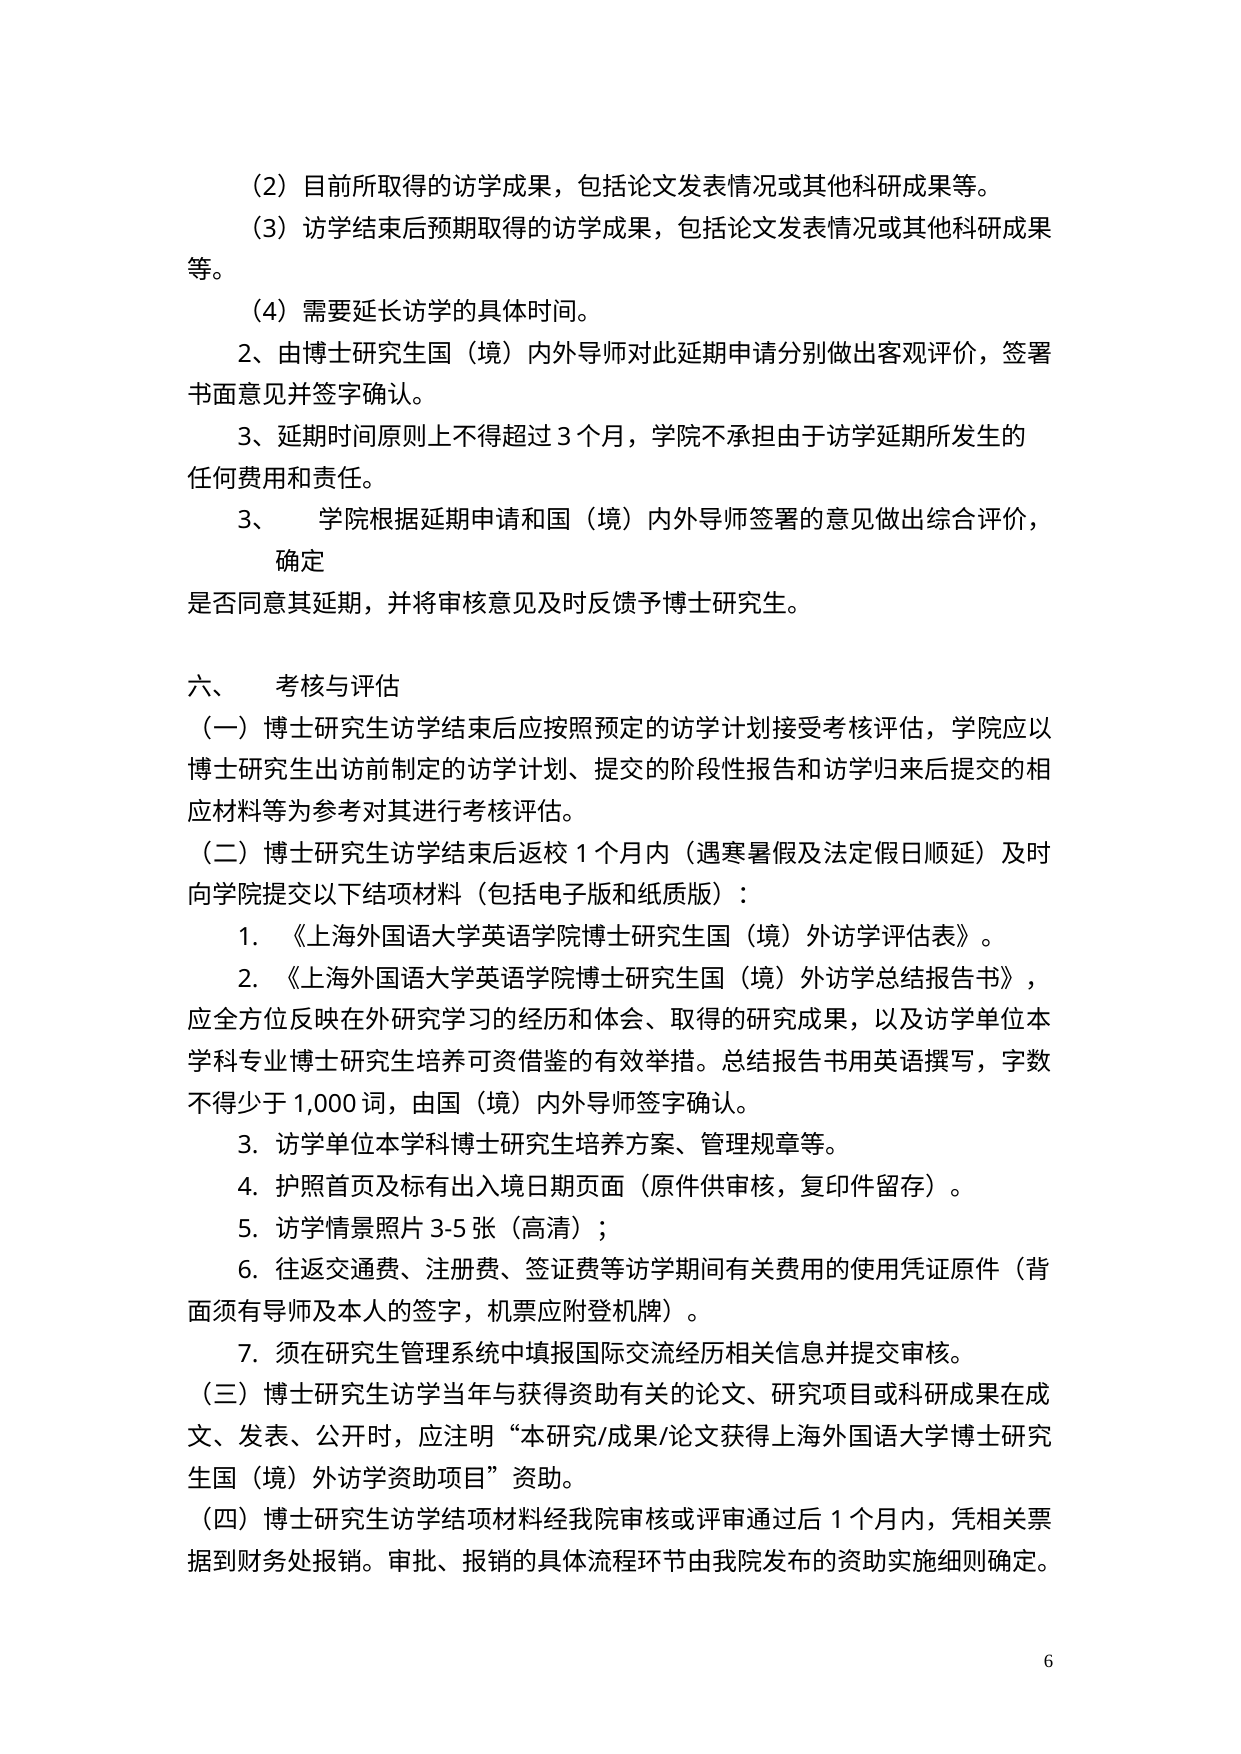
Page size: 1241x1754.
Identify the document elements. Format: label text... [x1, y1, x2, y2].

text 2、由博士研究生国（境）内外导师对此延期申请分别做出客观评价，签署 [237, 329, 1053, 370]
list 《上海外国语大学英语学院博士研究生国（境）外访学评估表》。 [237, 912, 1053, 954]
text 是否同意其延期，并将审核意见及时反馈予博士研究生。 [187, 579, 1053, 620]
list 往返交通费、注册费、签证费等访学期间有关费用的使用凭证原件（背面须有导师及本人的签字，机票应附登机牌）。 [187, 1245, 1053, 1329]
list 考核与评估 [187, 662, 1053, 704]
text 任何费用和责任。 [187, 454, 1053, 495]
text 等。 [187, 245, 1053, 287]
list 访学单位本学科博士研究生培养方案、管理规章等。 [187, 1120, 1053, 1162]
list 3、延期时间原则上不得超过3个月，学院不承担由于访学延期所发生的 [237, 412, 1053, 454]
text （三）博士研究生访学当年与获得资助有关的论文、研究项目或科研成果在成文、发表、公开时，应注明“本研究/成果/论文获得上海外国语大学博士研究生国（境）外访学资助项目”资助。 [187, 1370, 1053, 1495]
list 《上海外国语大学英语学院博士研究生国（境）外访学总结报告书》，应全方位反映在外研究学习的经历和体会、取得的研究成果，以及访学单位本学科专业博士研究生培养可资借鉴的有效举措。总结报告书用英语撰写，字数不得少于1,000词，由国（境）内外导师签字确认。 [187, 954, 1053, 1120]
list 访学情景照片3-5张（高清）； [187, 1204, 1053, 1245]
text （四）博士研究生访学结项材料经我院审核或评审通过后1个月内，凭相关票据到财务处报销。审批、报销的具体流程环节由我院发布的资助实施细则确定。 [187, 1495, 1053, 1579]
text （一）博士研究生访学结束后应按照预定的访学计划接受考核评估，学院应以博士研究生出访前制定的访学计划、提交的阶段性报告和访学归来后提交的相应材料等为参考对其进行考核评估。 [187, 704, 1053, 829]
list 护照首页及标有出入境日期页面（原件供审核，复印件留存）。 [187, 1162, 1053, 1204]
text 书面意见并签字确认。 [187, 370, 1053, 412]
list 须在研究生管理系统中填报国际交流经历相关信息并提交审核。 [187, 1329, 1053, 1370]
list （2）目前所取得的访学成果，包括论文发表情况或其他科研成果等。 [237, 162, 1053, 204]
list 学院根据延期申请和国（境）内外导师签署的意见做出综合评价，确定 [237, 495, 1053, 579]
list （3）访学结束后预期取得的访学成果，包括论文发表情况或其他科研成果 [237, 204, 1053, 245]
list （4）需要延长访学的具体时间。 [237, 287, 1053, 329]
text （二）博士研究生访学结束后返校1个月内（遇寒暑假及法定假日顺延）及时向学院提交以下结项材料（包括电子版和纸质版）： [187, 829, 1053, 912]
